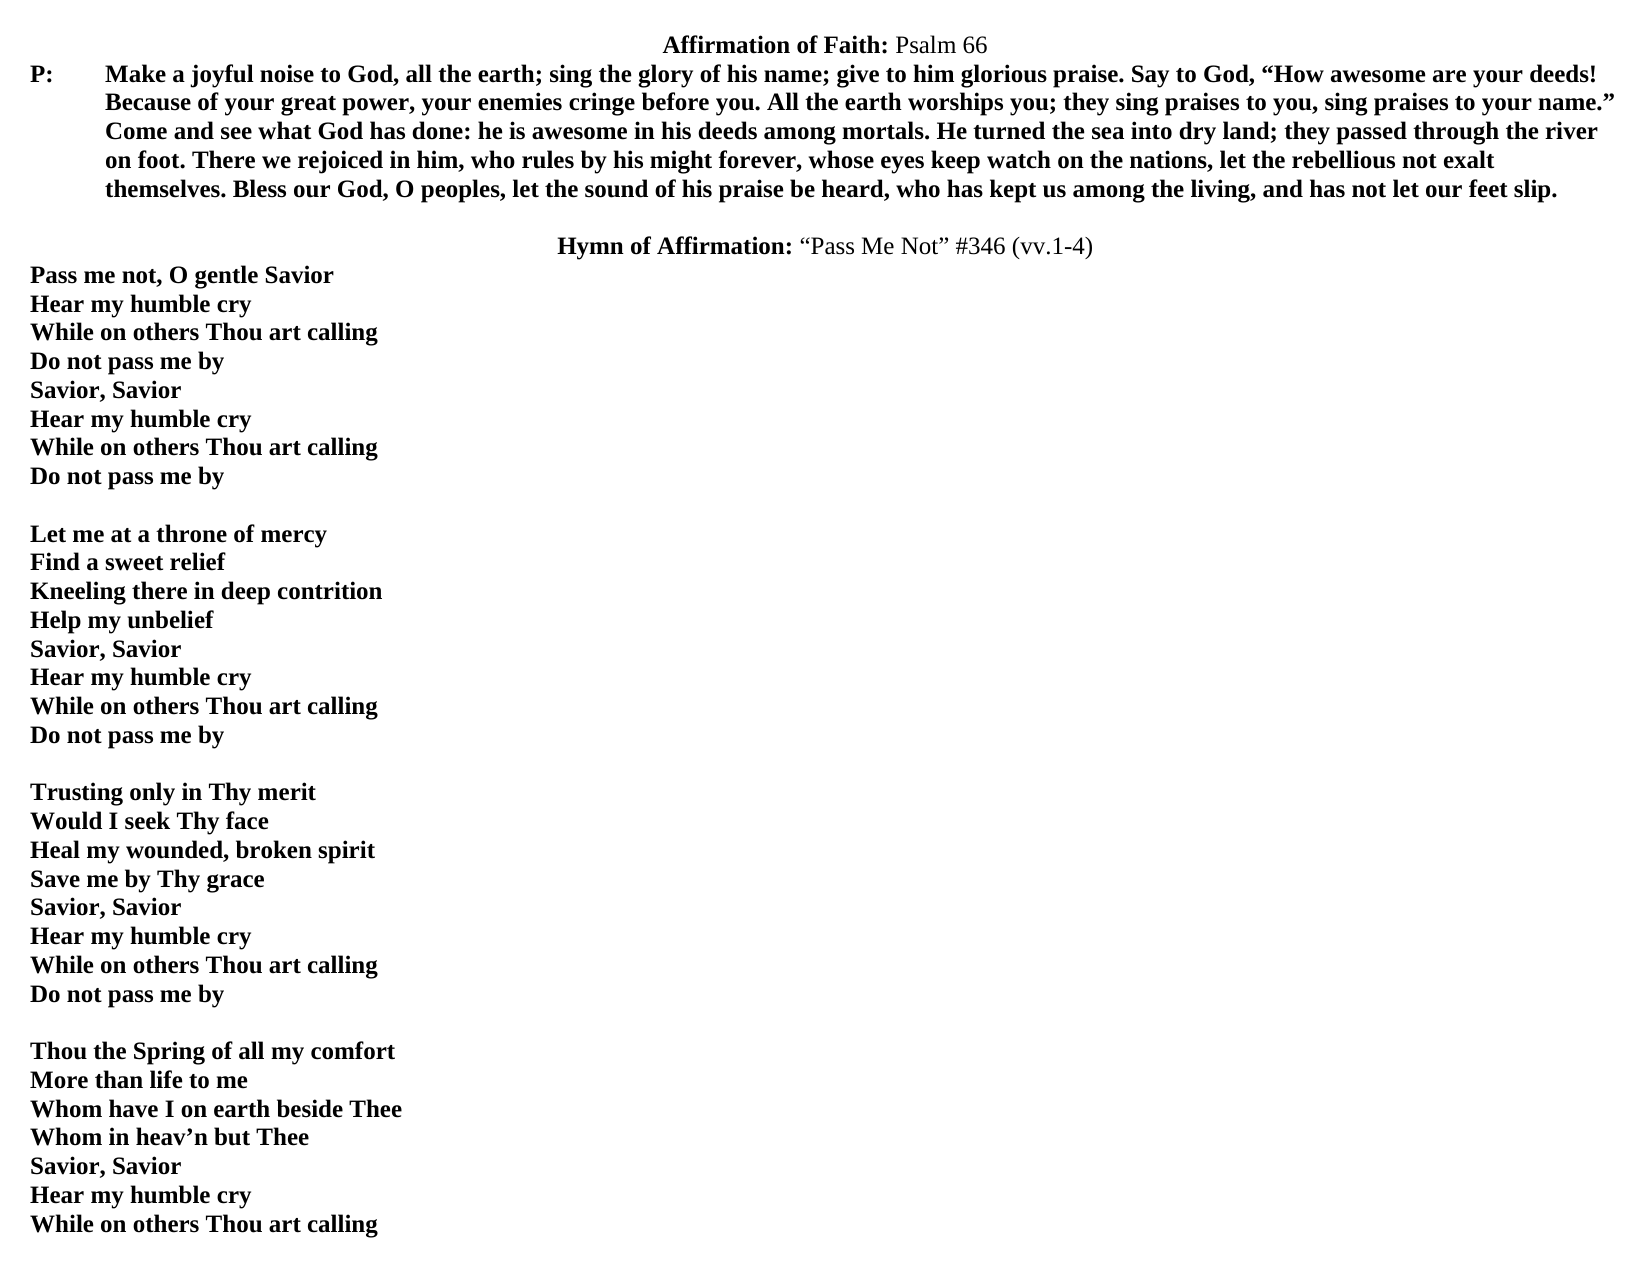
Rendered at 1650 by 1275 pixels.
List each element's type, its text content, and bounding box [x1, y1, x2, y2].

text Hear my humble cry [30, 662, 1620, 691]
text Savior, Savior [30, 634, 1620, 662]
text Whom in heav’n but Thee [30, 1122, 1620, 1151]
text Hear my humble cry [30, 921, 1620, 950]
text Hear my humble cry [30, 289, 1620, 317]
text Hear my humble cry [30, 404, 1620, 432]
text While on others Thou art calling [30, 317, 1620, 346]
text Hymn of Affirmation: “Pass Me Not” #346 (vv.1-4) [30, 231, 1620, 260]
text Trusting only in Thy merit [30, 777, 1620, 806]
text Kneeling there in deep contrition [30, 576, 1620, 605]
text Heal my wounded, broken spirit [30, 835, 1620, 864]
text Help my unbelief [30, 605, 1620, 634]
text Do not pass me by [30, 461, 1620, 490]
text While on others Thou art calling [30, 1209, 1620, 1237]
text Would I seek Thy face [30, 806, 1620, 835]
text Thou the Spring of all my comfort [30, 1036, 1620, 1065]
text Whom have I on earth beside Thee [30, 1094, 1620, 1122]
text Do not pass me by [30, 979, 1620, 1007]
text Save me by Thy grace [30, 864, 1620, 892]
text Do not pass me by [30, 720, 1620, 749]
text Affirmation of Faith: Psalm 66 [30, 30, 1620, 59]
text More than life to me [30, 1065, 1620, 1094]
text Find a sweet relief [30, 547, 1620, 576]
text Do not pass me by [30, 346, 1620, 375]
text Savior, Savior [30, 375, 1620, 404]
text Pass me not, O gentle Savior [30, 260, 1620, 289]
text While on others Thou art calling [30, 432, 1620, 461]
text Hear my humble cry [30, 1180, 1620, 1209]
text Savior, Savior [30, 892, 1620, 921]
text While on others Thou art calling [30, 950, 1620, 979]
text P: Make a joyful noise to God, all the earth; sing the glory of his name; give to him glorious praise. Say to God, “How awesome are your deeds! Because of your great power, your enemies cringe before you. All the earth worships you; they sing praises to you, sing praises to your name.” Come and see what God has done: he is awesome in his deeds among mortals. He turned the sea into dry land; they passed through the river on foot. There we rejoiced in him, who rules by his might forever, whose eyes keep watch on the nations, let the rebellious not exalt themselves. Bless our God, O peoples, let the sound of his praise be heard, who has kept us among the living, and has not let our feet slip. [30, 59, 1620, 202]
text While on others Thou art calling [30, 691, 1620, 720]
text Savior, Savior [30, 1151, 1620, 1180]
text Let me at a throne of mercy [30, 519, 1620, 547]
